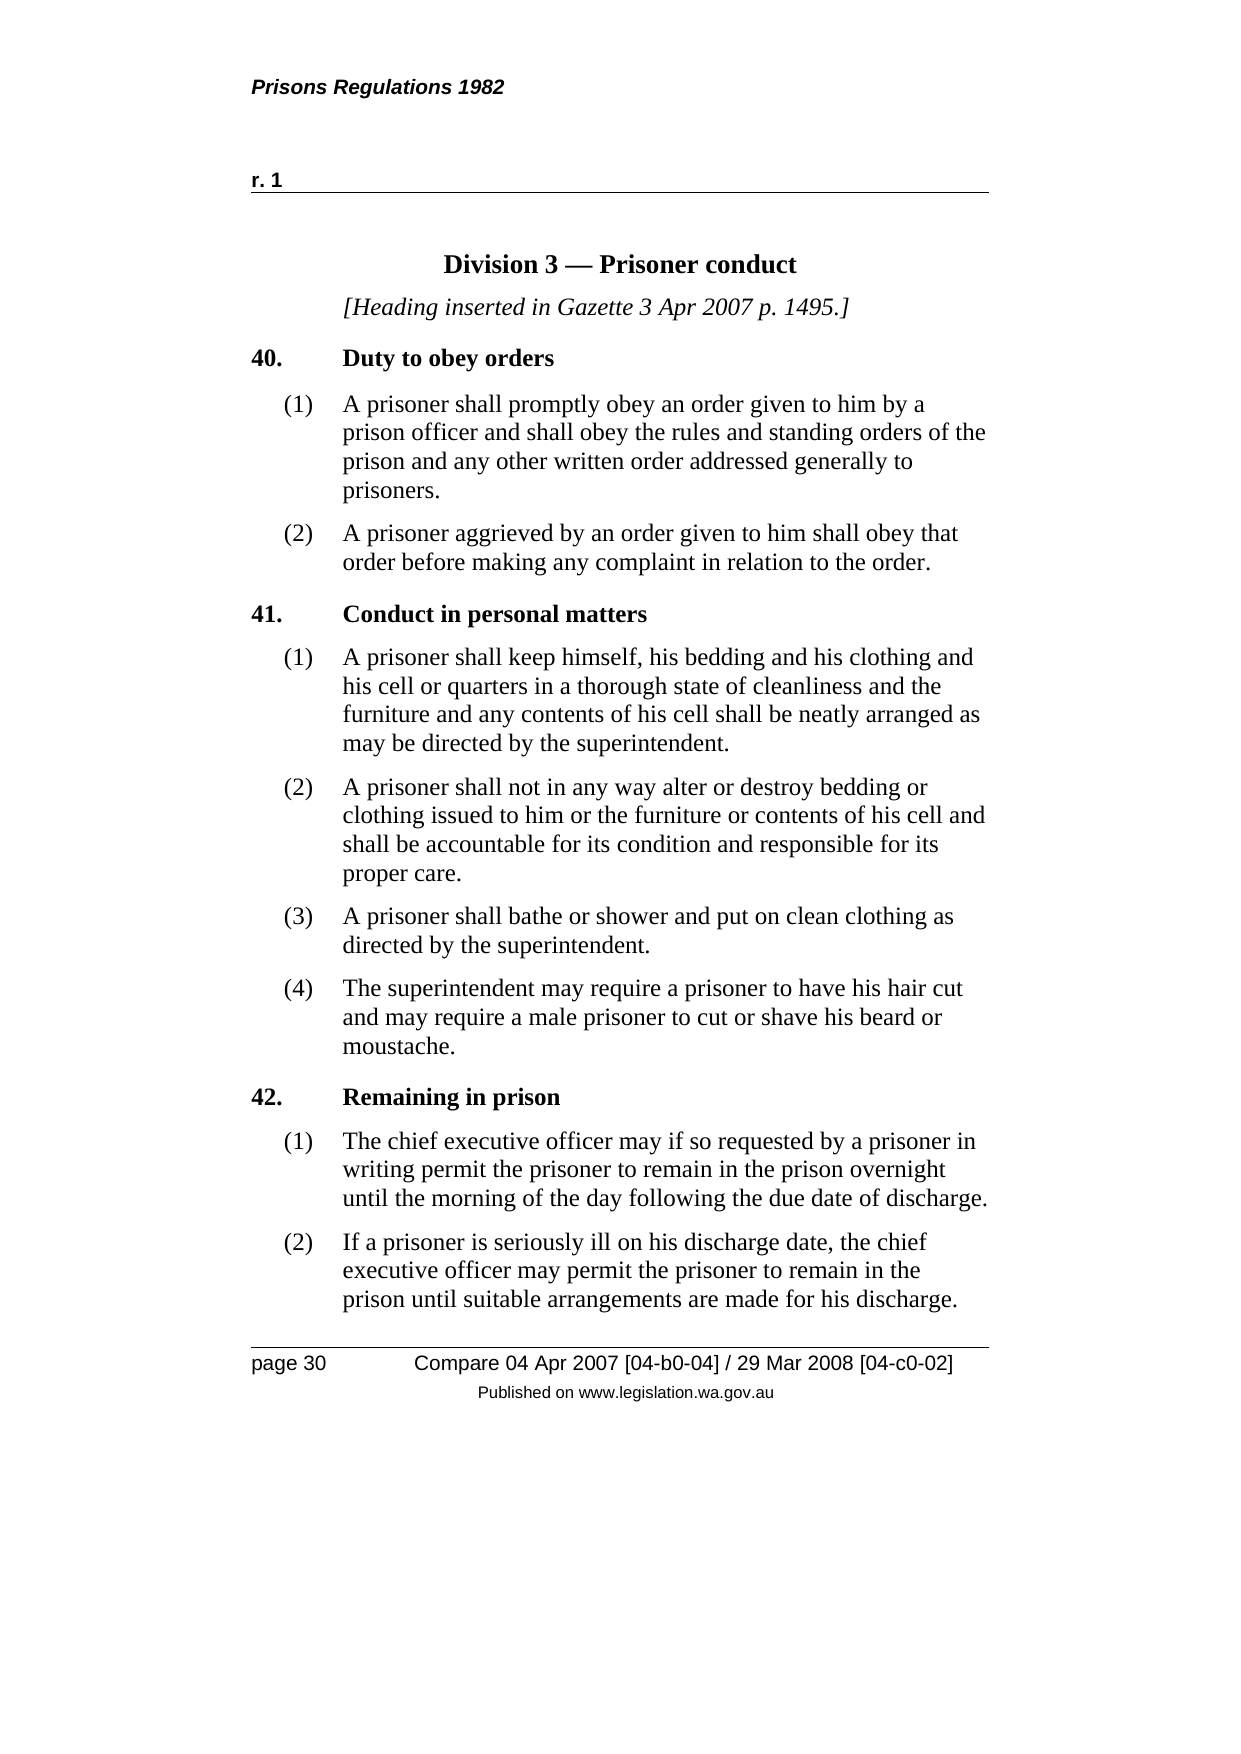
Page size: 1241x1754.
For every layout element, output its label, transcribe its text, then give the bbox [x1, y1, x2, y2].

text (1) The chief executive officer may if so requested by a prisoner in writing permit the prisoner to remain in the prison overnight until the morning of the day following the due date of discharge. [251, 1126, 989, 1212]
text (2) If a prisoner is seriously ill on his discharge date, the chief executive officer may permit the prisoner to remain in the prison until suitable arrangements are made for his discharge. [251, 1227, 989, 1313]
text (2) A prisoner aggrieved by an order given to him shall obey that order before making any complaint in relation to the order. [251, 518, 989, 576]
text (4) The superintendent may require a prisoner to have his hair cut and may require a male prisoner to cut or shave his beard or moustache. [251, 973, 989, 1059]
subtitle 41. Conduct in personal matters [251, 599, 989, 627]
text (1) A prisoner shall keep himself, his bedding and his clothing and his cell or quarters in a thorough state of cleanliness and the furniture and any contents of his cell shall be neatly arranged as may be directed by the superintendent. [251, 642, 989, 757]
subtitle 40. Duty to obey orders [251, 343, 989, 372]
subtitle Division 3 — Prisoner conduct [251, 248, 989, 279]
text (2) A prisoner shall not in any way alter or destroy bedding or clothing issued to him or the furniture or contents of his cell and shall be accountable for its condition and responsible for its proper care. [251, 772, 989, 887]
subtitle 42. Remaining in prison [251, 1082, 989, 1111]
text (1) A prisoner shall promptly obey an order given to him by a prison officer and shall obey the rules and standing orders of the prison and any other written order addressed generally to prisoners. [251, 389, 989, 504]
text (3) A prisoner shall bathe or shower and put on clean clothing as directed by the superintendent. [251, 901, 989, 959]
subtitle [Heading inserted in Gazette 3 Apr 2007 p. 1495.] [251, 292, 989, 320]
